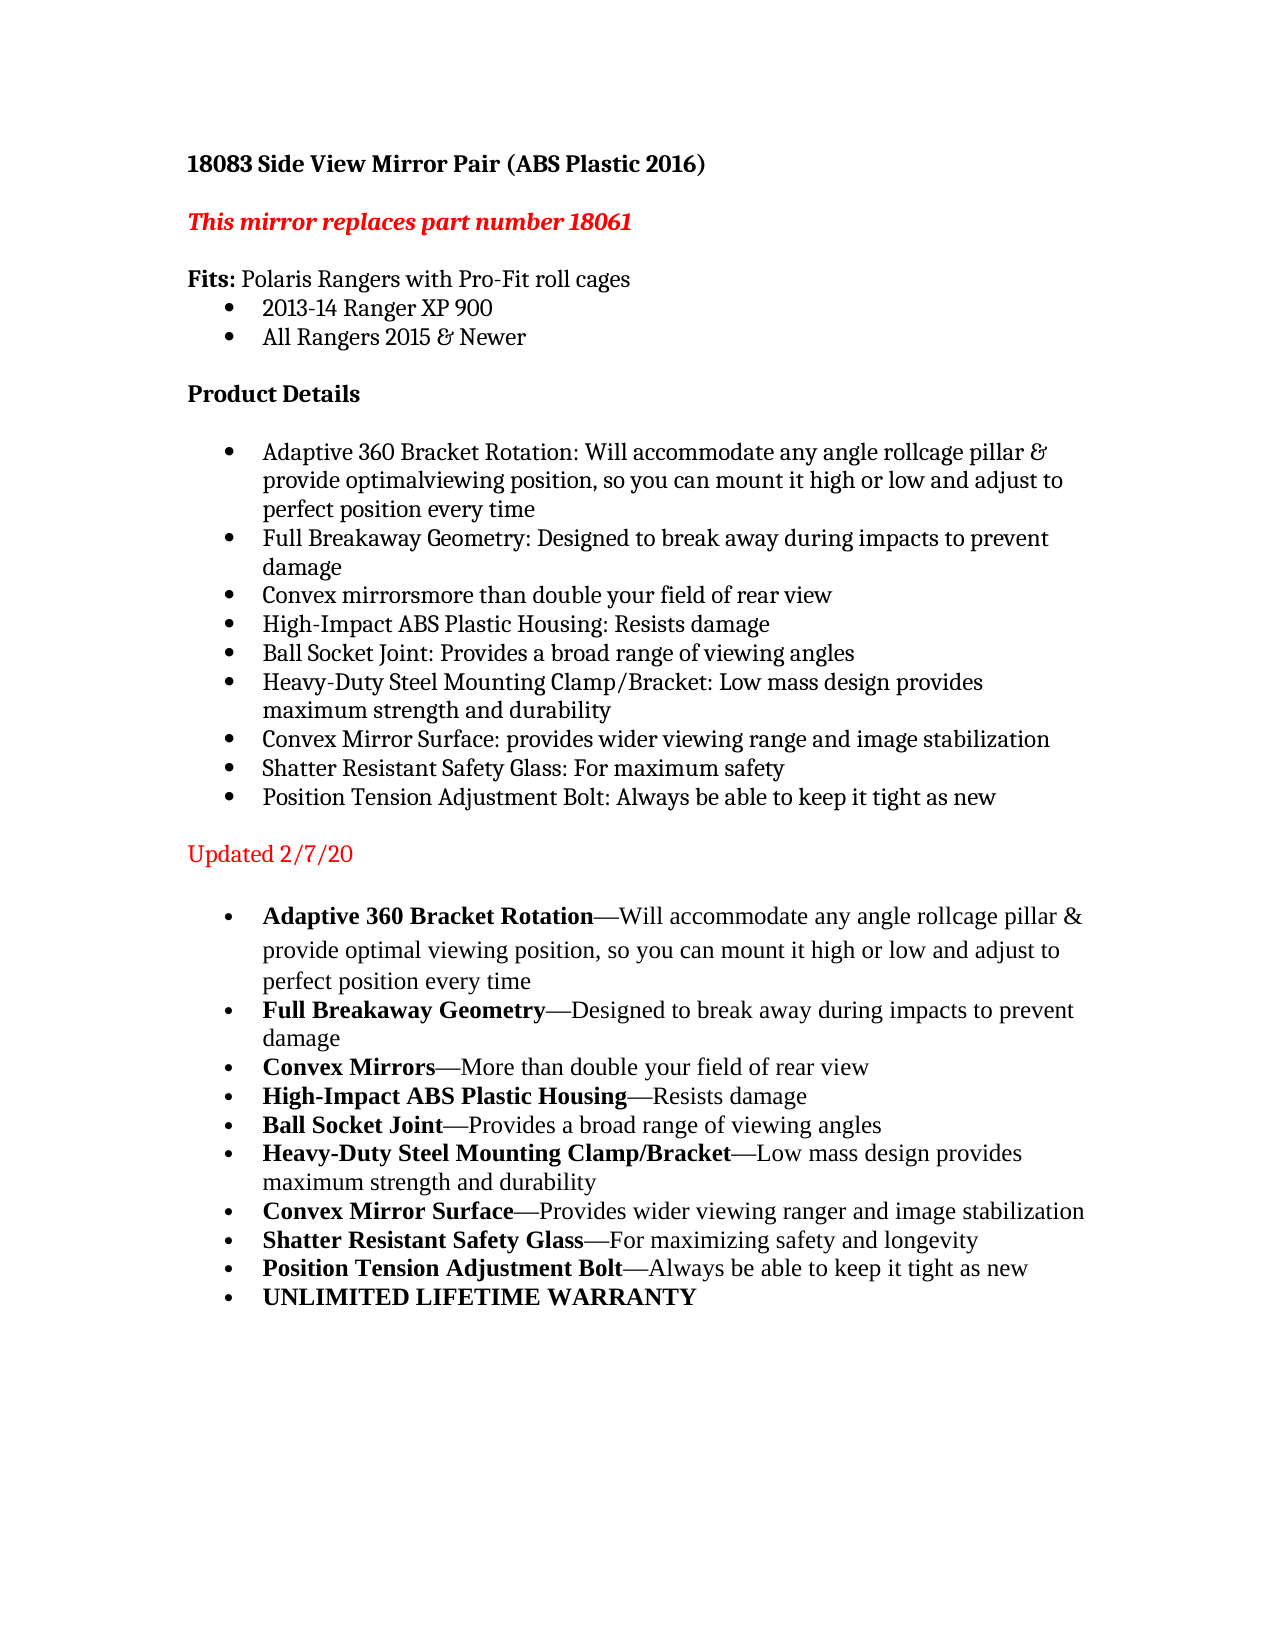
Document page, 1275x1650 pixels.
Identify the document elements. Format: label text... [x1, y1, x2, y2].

text Fits: Polaris Rangers with Pro-Fit roll cages [187, 265, 1087, 294]
list Heavy-Duty Steel Mounting Clamp/Bracket: Low mass design provides maximum strength and durability [225, 667, 1087, 725]
list All Rangers 2015 & Newer [225, 322, 1087, 351]
list Position Tension Adjustment Bolt—Always be able to keep it tight as new [225, 1253, 1087, 1282]
list Convex Mirror Surface: provides wider viewing range and image stabilization [225, 725, 1087, 754]
list Adaptive 360 Bracket Rotation: Will accommodate any angle roll cage pillar & provide optimal viewing position, so you can mount it high or low and adjust to perfect position every time [225, 437, 1087, 524]
list Convex Mirrors —More than double your field of rear view [225, 1052, 1087, 1081]
list High-Impact ABS Plastic Housing—Resists damage [225, 1081, 1087, 1110]
list Convex Mirror Surface—Provides wider viewing ranger and image stabilization [225, 1196, 1087, 1225]
list Ball Socket Joint—Provides a broad range of viewing angles [225, 1110, 1087, 1138]
list Product Details [187, 380, 1087, 409]
list Shatter Resistant Safety Glass—For maximizing safety and longevity [225, 1225, 1087, 1253]
list 2013-14 Ranger XP 900 [225, 294, 1087, 322]
list Adaptive 360 Bracket Rotation—Will accommodate any angle roll cage pillar & provide optimal viewing position, so you can mount it high or low and adjust to perfect position every time [225, 898, 1087, 995]
list Full Breakaway Geometry—Designed to break away during impacts to prevent damage [225, 995, 1087, 1052]
list Ball Socket Joint: Provides a broad range of viewing angles [225, 639, 1087, 667]
list UNLIMITED LIFETIME WARRANTY [225, 1282, 1087, 1311]
text 18083 Side View Mirror Pair (ABS Plastic 2016) [187, 150, 1087, 179]
list Convex mirrors more than double your field of rear view [225, 581, 1087, 610]
list Full Breakaway Geometry: Designed to break away during impacts to prevent damage [225, 524, 1087, 581]
text This mirror replaces part number 18061 [187, 207, 1087, 236]
list High-Impact ABS Plastic Housing: Resists damage [225, 610, 1087, 639]
text Updated 2/7/20 [187, 840, 1087, 869]
list Position Tension Adjustment Bolt: Always be able to keep it tight as new [225, 782, 1087, 811]
list Shatter Resistant Safety Glass: For maximum safety [225, 754, 1087, 782]
list Heavy-Duty Steel Mounting Clamp/Bracket—Low mass design provides maximum strength and durability [225, 1138, 1087, 1196]
